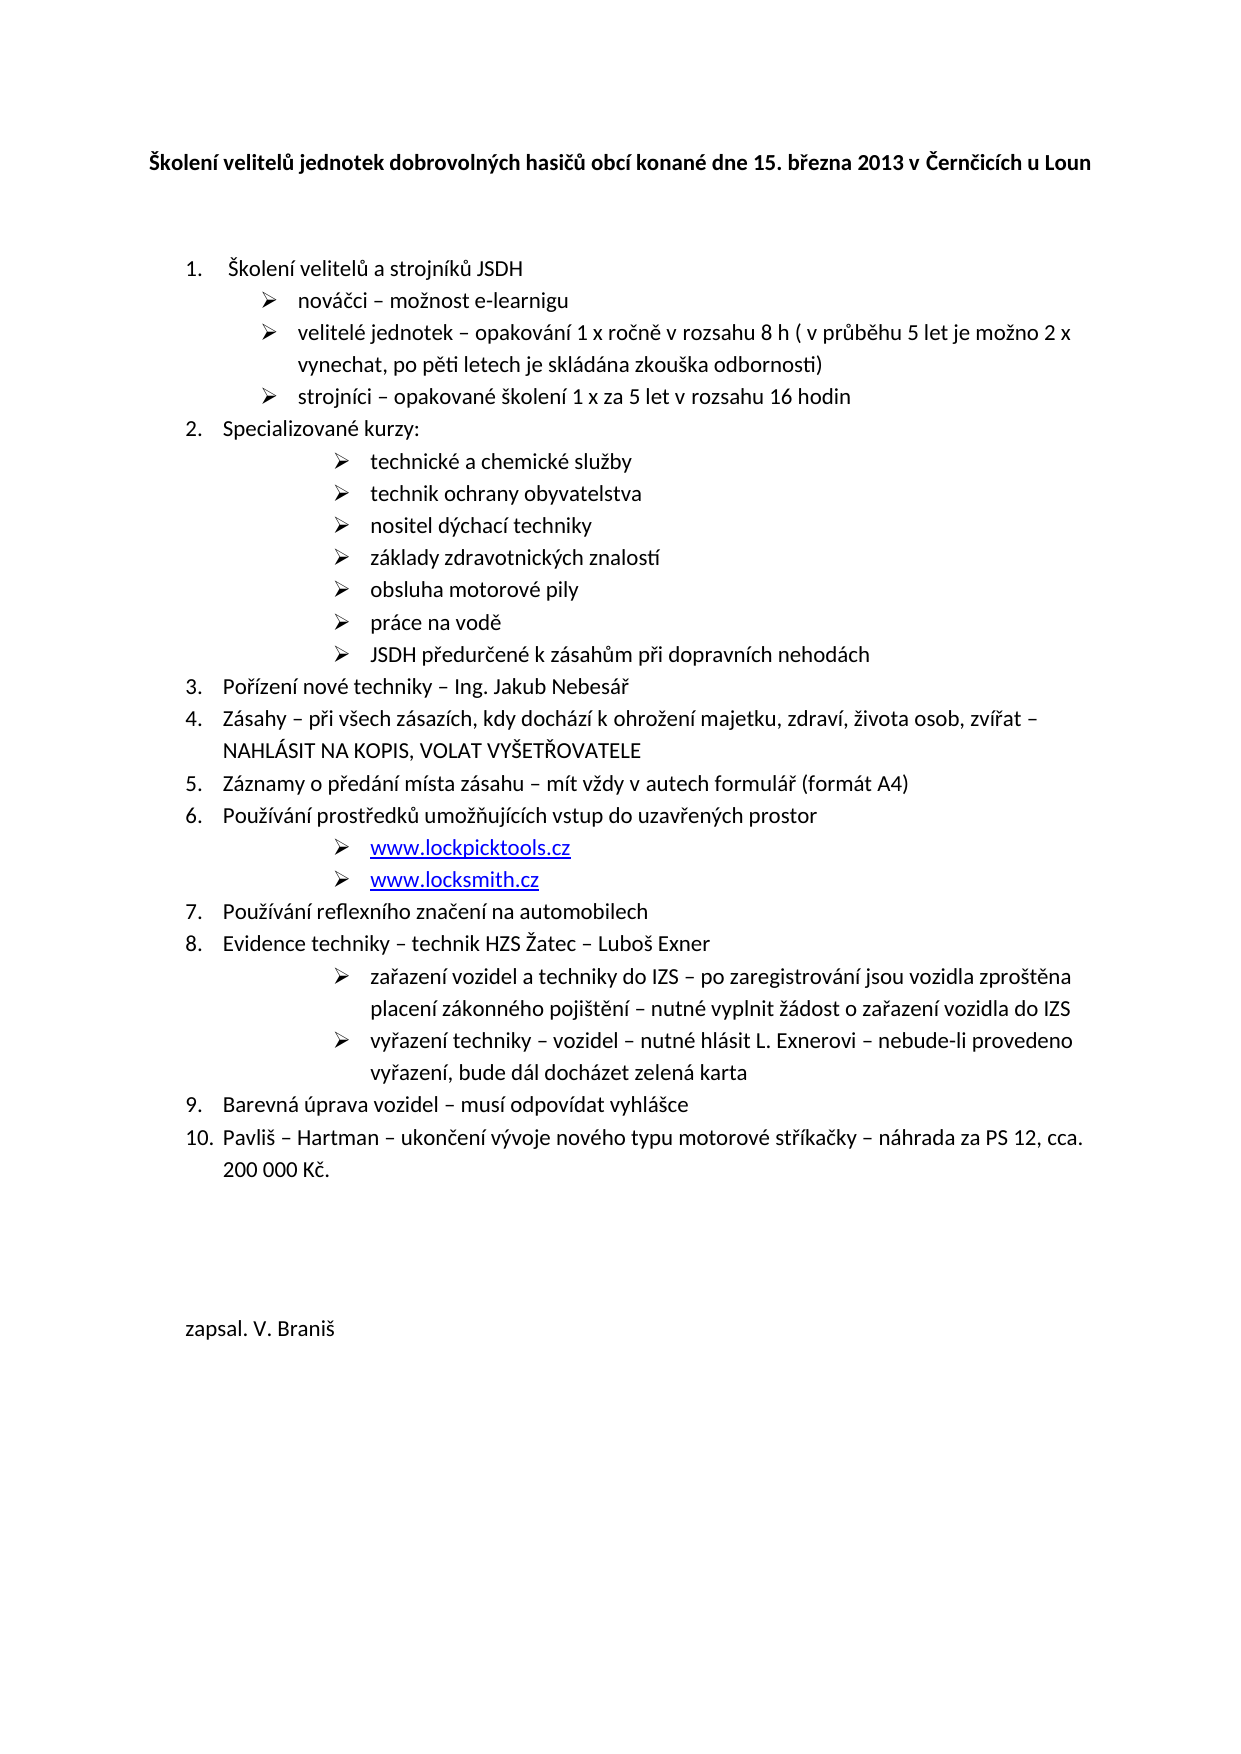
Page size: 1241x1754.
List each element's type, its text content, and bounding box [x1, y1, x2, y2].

list zařazení vozidel a techniky do IZS – po zaregistrování jsou vozidla zproštěna placení zákonného pojištění – nutné vyplnit žádost o zařazení vozidla do IZS [333, 962, 1093, 1022]
list Používání prostředků umožňujících vstup do uzavřených prostor [185, 801, 1093, 829]
list Specializované kurzy: [185, 414, 1093, 443]
list www.lockpicktools.cz [333, 833, 1093, 861]
list Pavliš – Hartman – ukončení vývoje nového typu motorové stříkačky – náhrada za PS 12, cca. 200 000 Kč. [185, 1123, 1093, 1183]
list strojníci – opakované školení 1 x za 5 let v rozsahu 16 hodin [260, 382, 1093, 410]
list www.locksmith.cz [333, 865, 1093, 893]
list Barevná úprava vozidel – musí odpovídat vyhlášce [185, 1091, 1093, 1118]
list Záznamy o předání místa zásahu – mít vždy v autech formulář (formát A4) [185, 769, 1093, 797]
list obsluha motorové pily [333, 576, 1093, 603]
text Školení velitelů jednotek dobrovolných hasičů obcí konané dne 15. března 2013 v Černčicích u Loun [148, 148, 1093, 176]
list velitelé jednotek – opakování 1 x ročně v rozsahu 8 h ( v průběhu 5 let je možno 2 x vynechat, po pěti letech je skládána zkouška odbornosti) [260, 318, 1093, 378]
list základy zdravotnických znalostí [333, 543, 1093, 571]
list nováčci – možnost e-learnigu [260, 286, 1093, 314]
list Školení velitelů a strojníků JSDH [185, 254, 1093, 282]
list Pořízení nové techniky – Ing. Jakub Nebesář [185, 672, 1093, 700]
list technik ochrany obyvatelstva [333, 479, 1093, 507]
list nositel dýchací techniky [333, 511, 1093, 539]
list Evidence techniky – technik HZS Žatec – Luboš Exner [185, 929, 1093, 958]
list vyřazení techniky – vozidel – nutné hlásit L. Exnerovi – nebude-li provedeno vyřazení, bude dál docházet zelená karta [333, 1026, 1093, 1086]
list práce na vodě [333, 608, 1093, 636]
list JSDH předurčené k zásahům při dopravních nehodách [333, 640, 1093, 668]
list Používání reflexního značení na automobilech [185, 897, 1093, 925]
list Zásahy – při všech zásazích, kdy dochází k ohrožení majetku, zdraví, života osob, zvířat – NAHLÁSIT NA KOPIS, VOLAT VYŠETŘOVATELE [185, 704, 1093, 764]
text zapsal. V. Braniš [185, 1314, 1093, 1342]
list technické a chemické služby [333, 447, 1093, 475]
